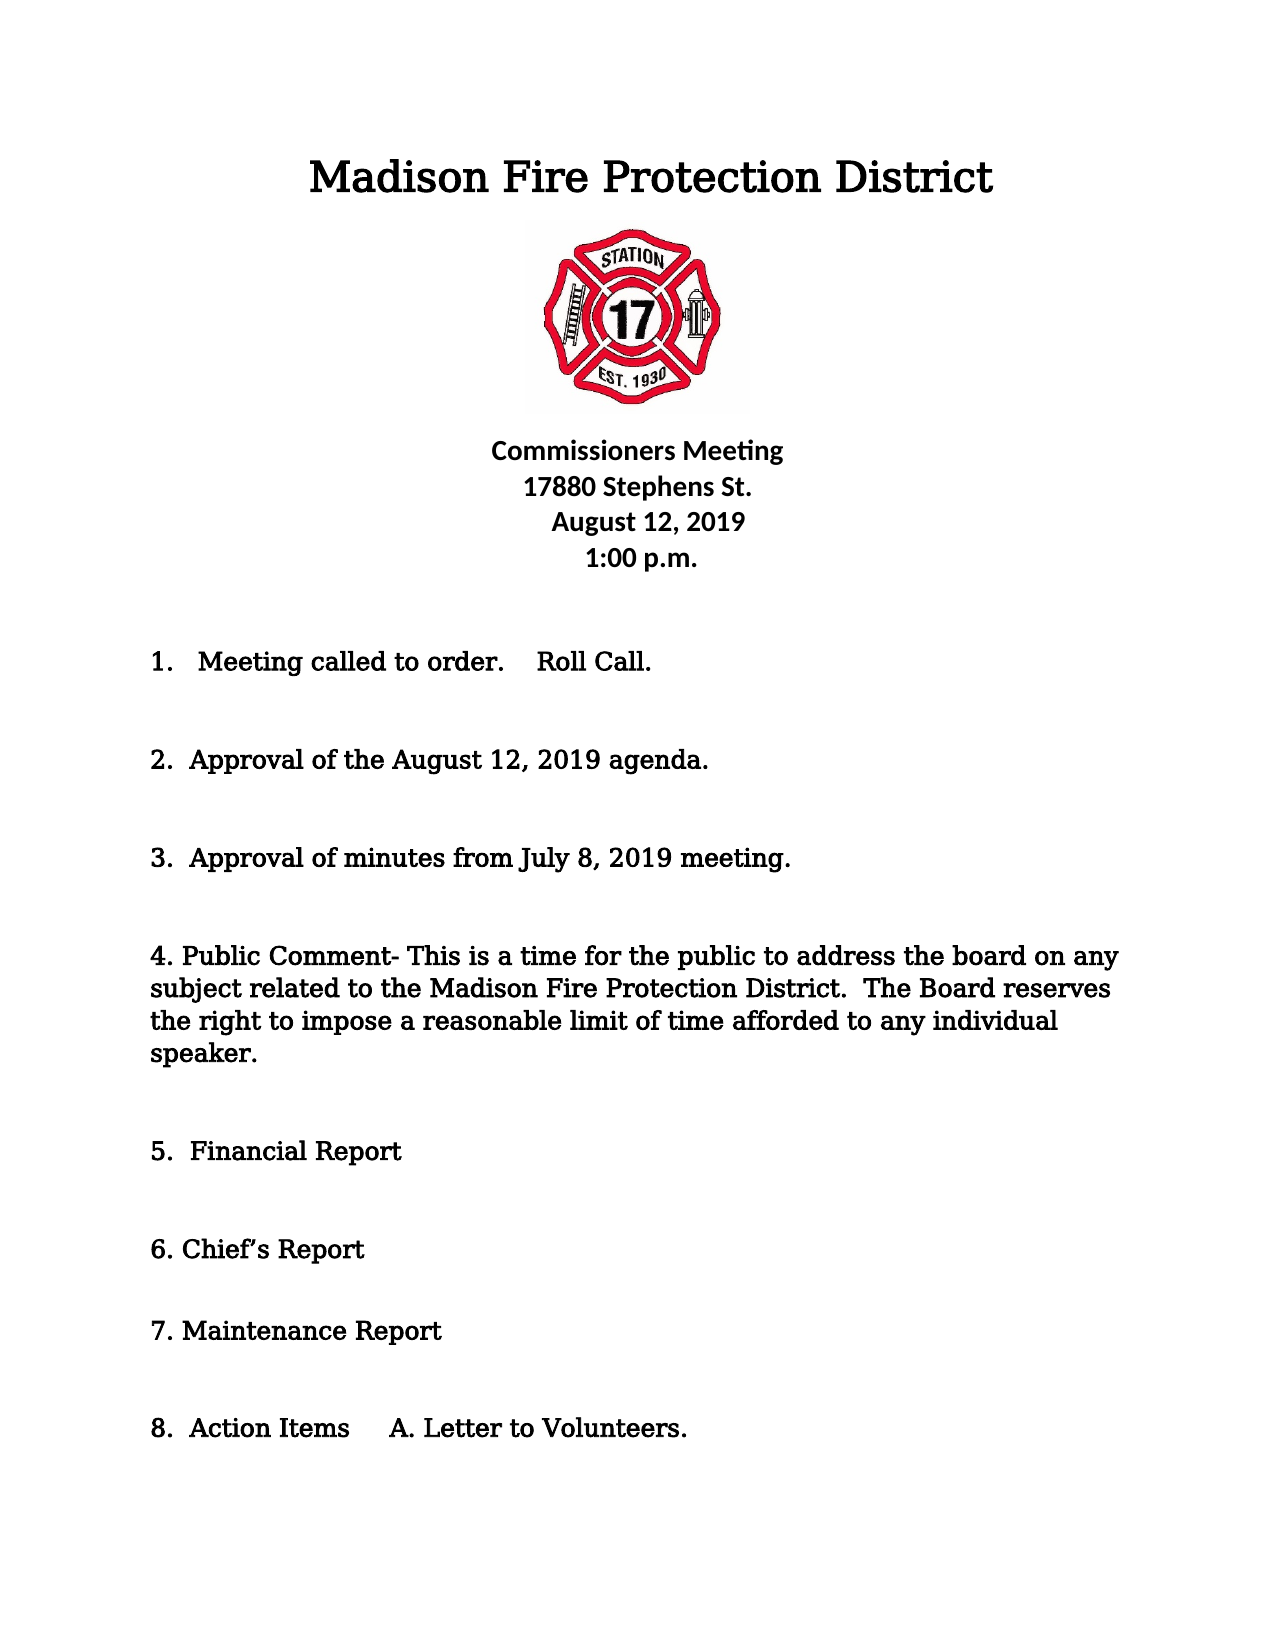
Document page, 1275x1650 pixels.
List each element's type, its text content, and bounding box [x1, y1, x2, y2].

text 8. Action Items A. Letter to Volunteers. [150, 1412, 1125, 1442]
text 1:00 p.m. [150, 539, 1125, 575]
text 4. Public Comment- This is a time for the public to address the board on any subject related to the Madison Fire Protection District. The Board reserves the right to impose a reasonable limit of time afforded to any individual speaker. [150, 940, 1125, 1067]
text Commissioners Meeting [150, 432, 1125, 468]
text Madison Fire Protection District [150, 150, 1125, 200]
text 7. Maintenance Report [150, 1314, 1125, 1344]
text 3. Approval of minutes from July 8, 2019 meeting. [150, 842, 1125, 872]
picture [524, 220, 751, 414]
text August 12, 2019 [150, 503, 1125, 539]
text 1. Meeting called to order. Roll Call. [150, 645, 1125, 675]
text 2. Approval of the August 12, 2019 agenda. [150, 743, 1125, 773]
text 6. Chief’s Report [150, 1233, 1125, 1263]
text 17880 Stephens St. [150, 468, 1125, 503]
text 5. Financial Report [150, 1135, 1125, 1165]
